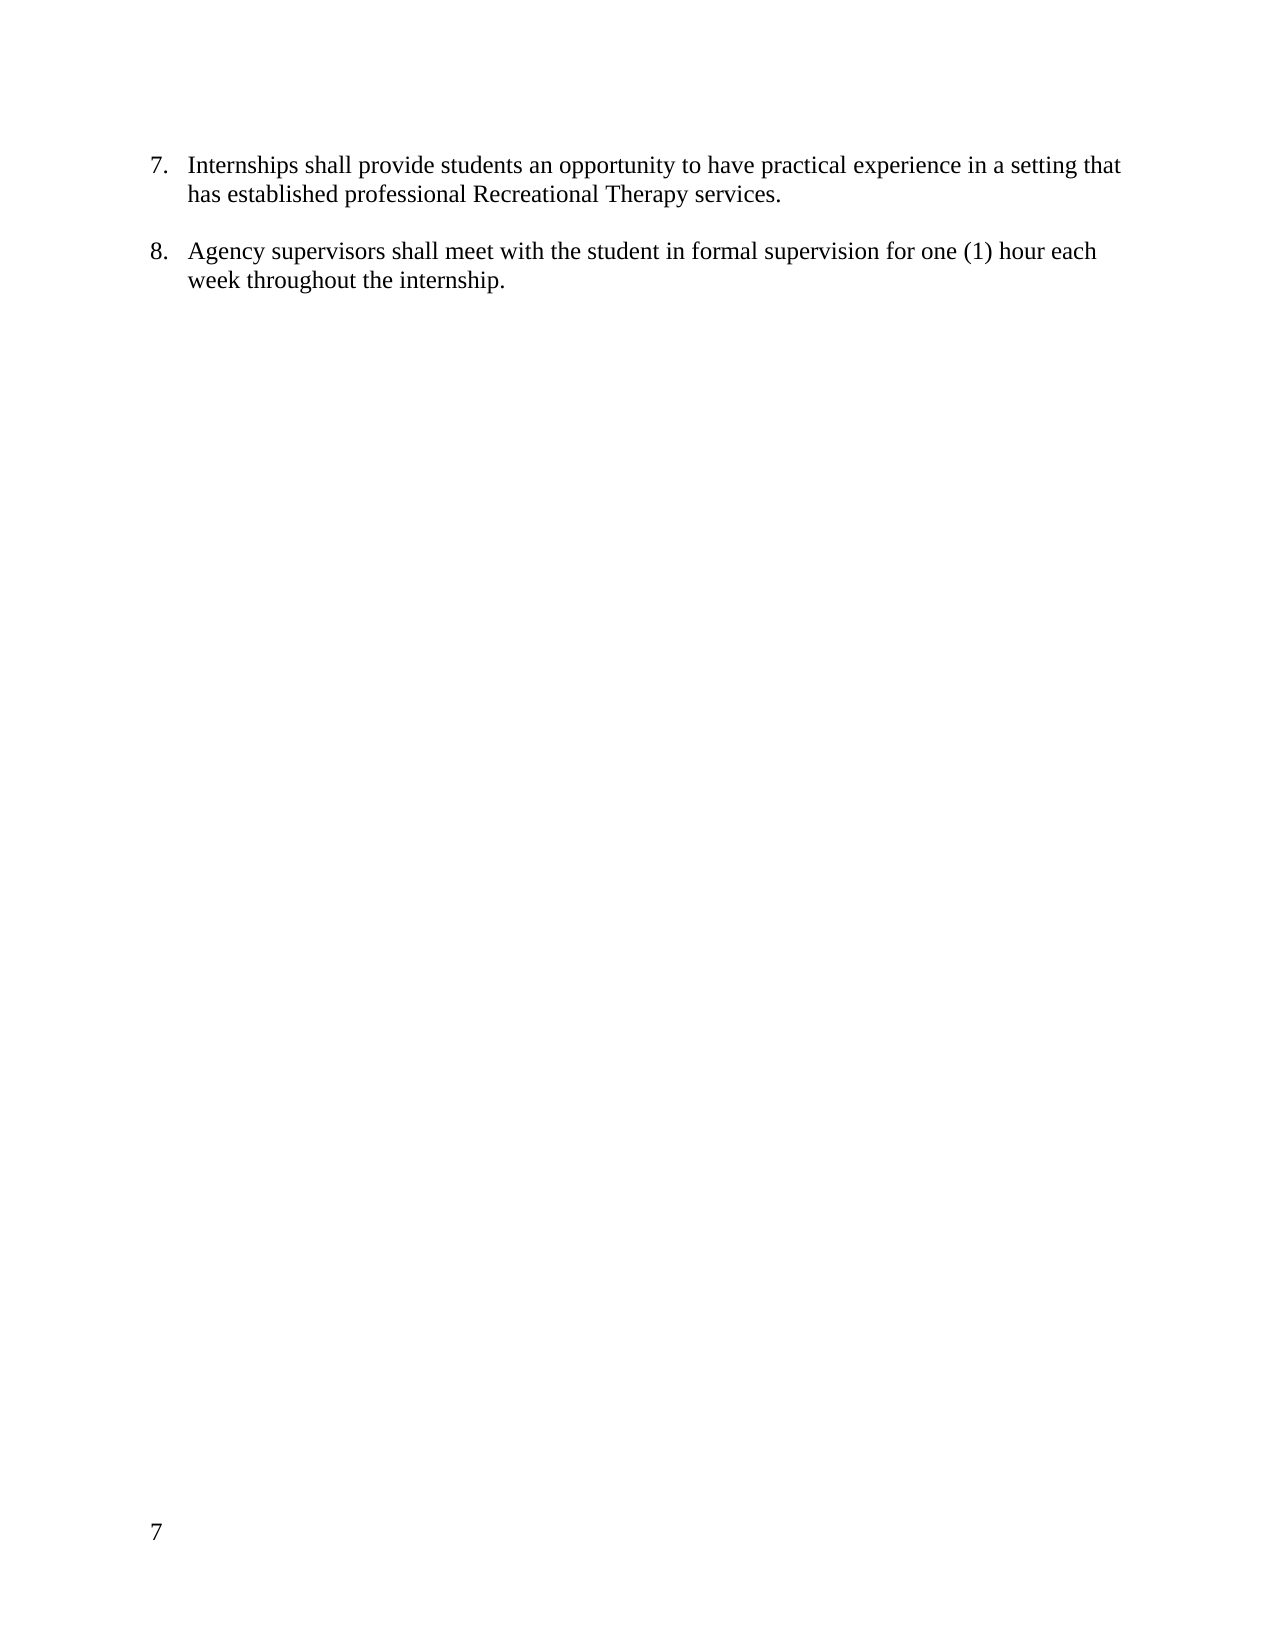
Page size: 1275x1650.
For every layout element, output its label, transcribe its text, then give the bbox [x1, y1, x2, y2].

text 8. Agency supervisors shall meet with the student in formal supervision for one (1) hour each week throughout the internship. [150, 236, 1125, 294]
text 7. Internships shall provide students an opportunity to have practical experience in a setting that has established professional Recreational Therapy services. [150, 150, 1125, 207]
